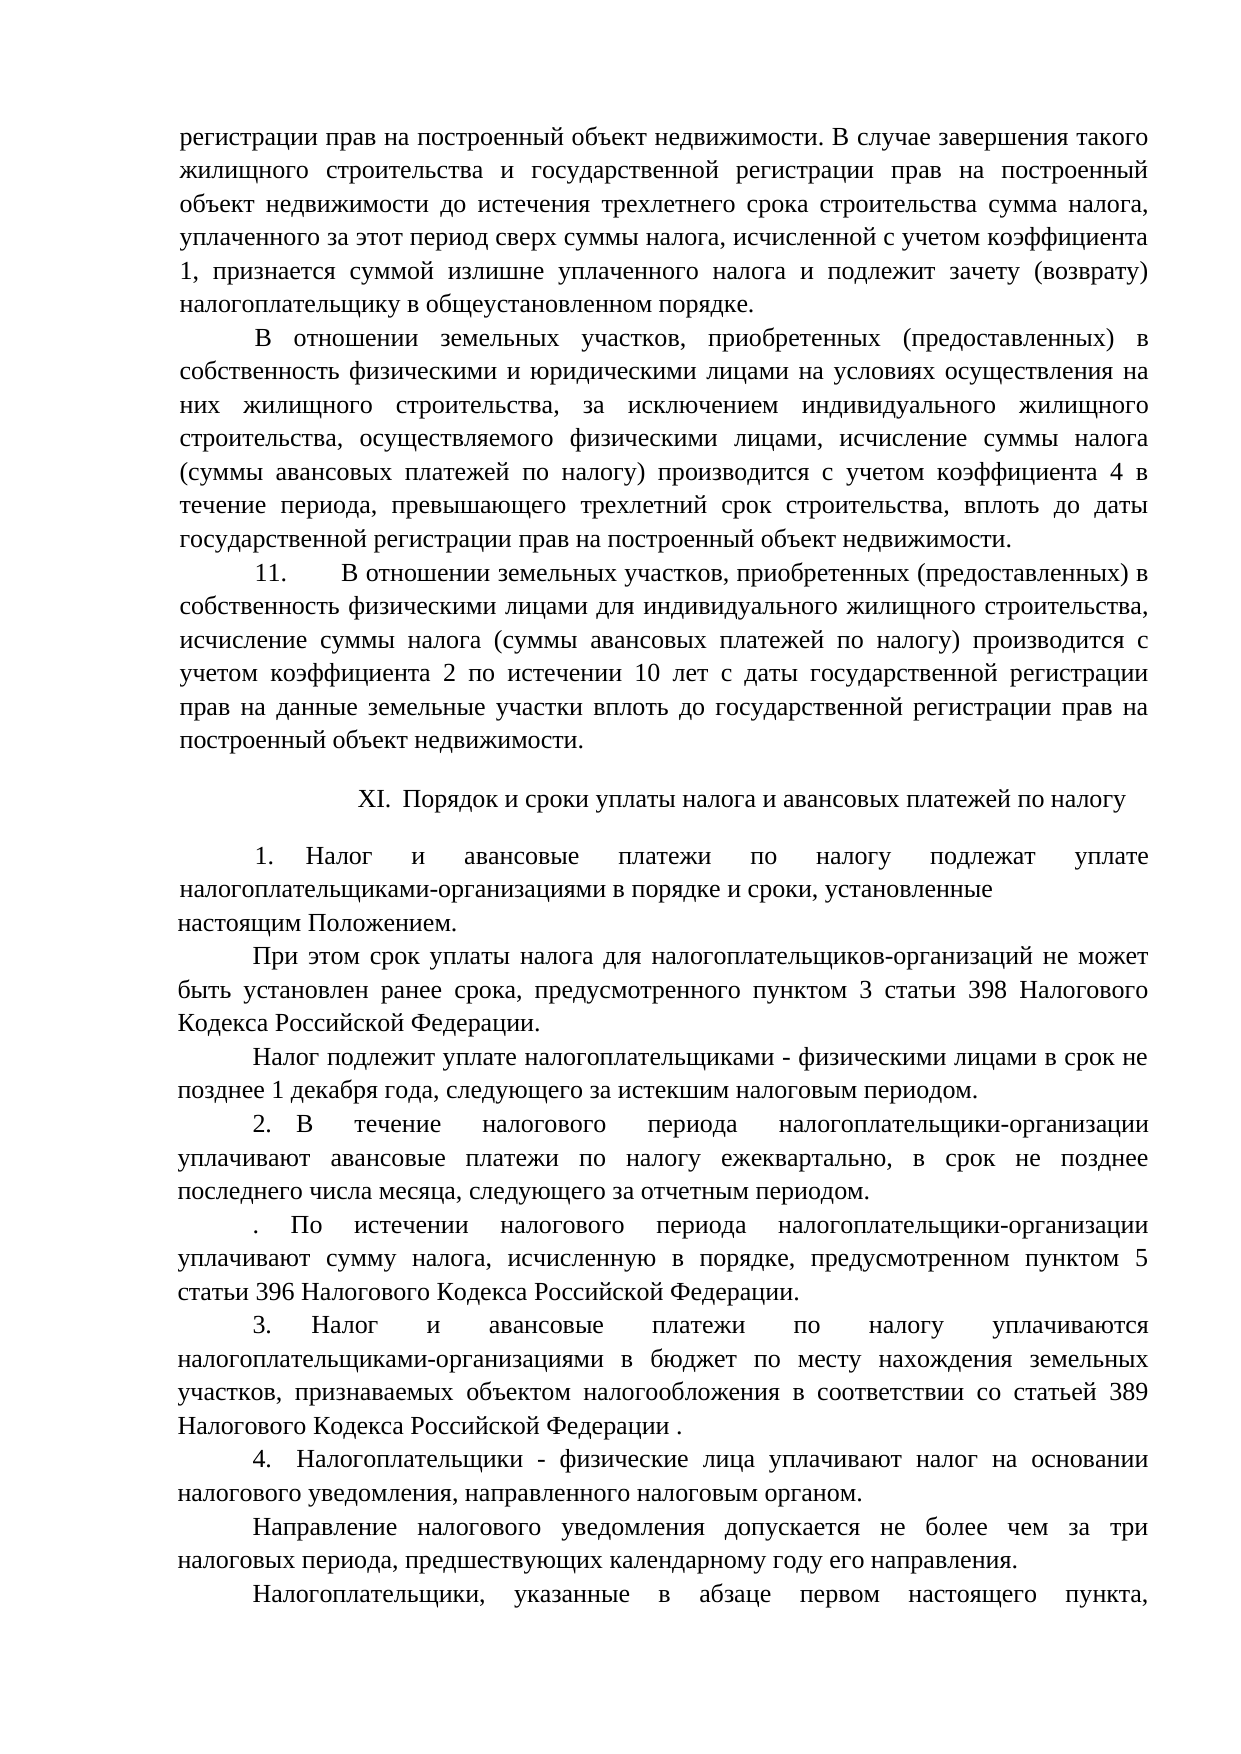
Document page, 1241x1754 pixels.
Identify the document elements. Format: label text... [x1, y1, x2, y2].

list Налог и авансовые платежи по налогу уплачиваются налогоплательщиками-организациями в бюджет по месту нахождения земельных участков, признаваемых объектом налогообложения в соответствии со статьей 389 Налогового Кодекса Российской Федерации . [177, 1307, 1149, 1441]
text При этом срок уплаты налога для налогоплательщиков-организаций не может быть установлен ранее срока, предусмотренного пунктом 3 статьи 398 Налогового Кодекса Российской Федерации. [177, 938, 1149, 1038]
text Направление налогового уведомления допускается не более чем за три налоговых периода, предшествующих календарному году его направления. [177, 1508, 1149, 1575]
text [177, 1575, 1149, 1609]
text Налог подлежит уплате налогоплательщиками - физическими лицами в срок не позднее 1 декабря года, следующего за истекшим налоговым периодом. [177, 1038, 1149, 1106]
list Порядок и сроки уплаты налога и авансовых платежей по налогу [177, 786, 1127, 812]
text . По истечении налогового периода налогоплательщики-организации уплачивают сумму налога, исчисленную в порядке, предусмотренном пунктом 5 статьи 396 Налогового Кодекса Российской Федерации. [177, 1206, 1149, 1307]
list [179, 118, 1149, 319]
list В течение налогового периода налогоплательщики-организации уплачивают авансовые платежи по налогу ежеквартально, в срок не позднее последнего числа месяца, следующего за отчетным периодом. [177, 1106, 1149, 1206]
text настоящим Положением. [177, 904, 1152, 938]
list В отношении земельных участков, приобретенных (предоставленных) в собственность физическими лицами для индивидуального жилищного строительства, исчисление суммы налога (суммы авансовых платежей по налогу) производится с учетом коэффициента 2 по истечении 10 лет с даты государственной регистрации прав на данные земельные участки вплоть до государственной регистрации прав на построенный объект недвижимости. [179, 554, 1149, 755]
text В отношении земельных участков, приобретенных (предоставленных) в собственность физическими и юридическими лицами на условиях осуществления на них жилищного строительства, за исключением индивидуального жилищного строительства, осуществляемого физическими лицами, исчисление суммы налога (суммы авансовых платежей по налогу) производится с учетом коэффициента 4 в течение периода, превышающего трехлетний срок строительства, вплоть до даты государственной регистрации прав на построенный объект недвижимости. [179, 319, 1149, 554]
list Налогоплательщики - физические лица уплачивают налог на основании налогового уведомления, направленного налоговым органом. [177, 1441, 1149, 1508]
list Налог и авансовые платежи по налогу подлежат уплате налогоплательщиками-организациями в порядке и сроки, установленные [179, 838, 1149, 904]
